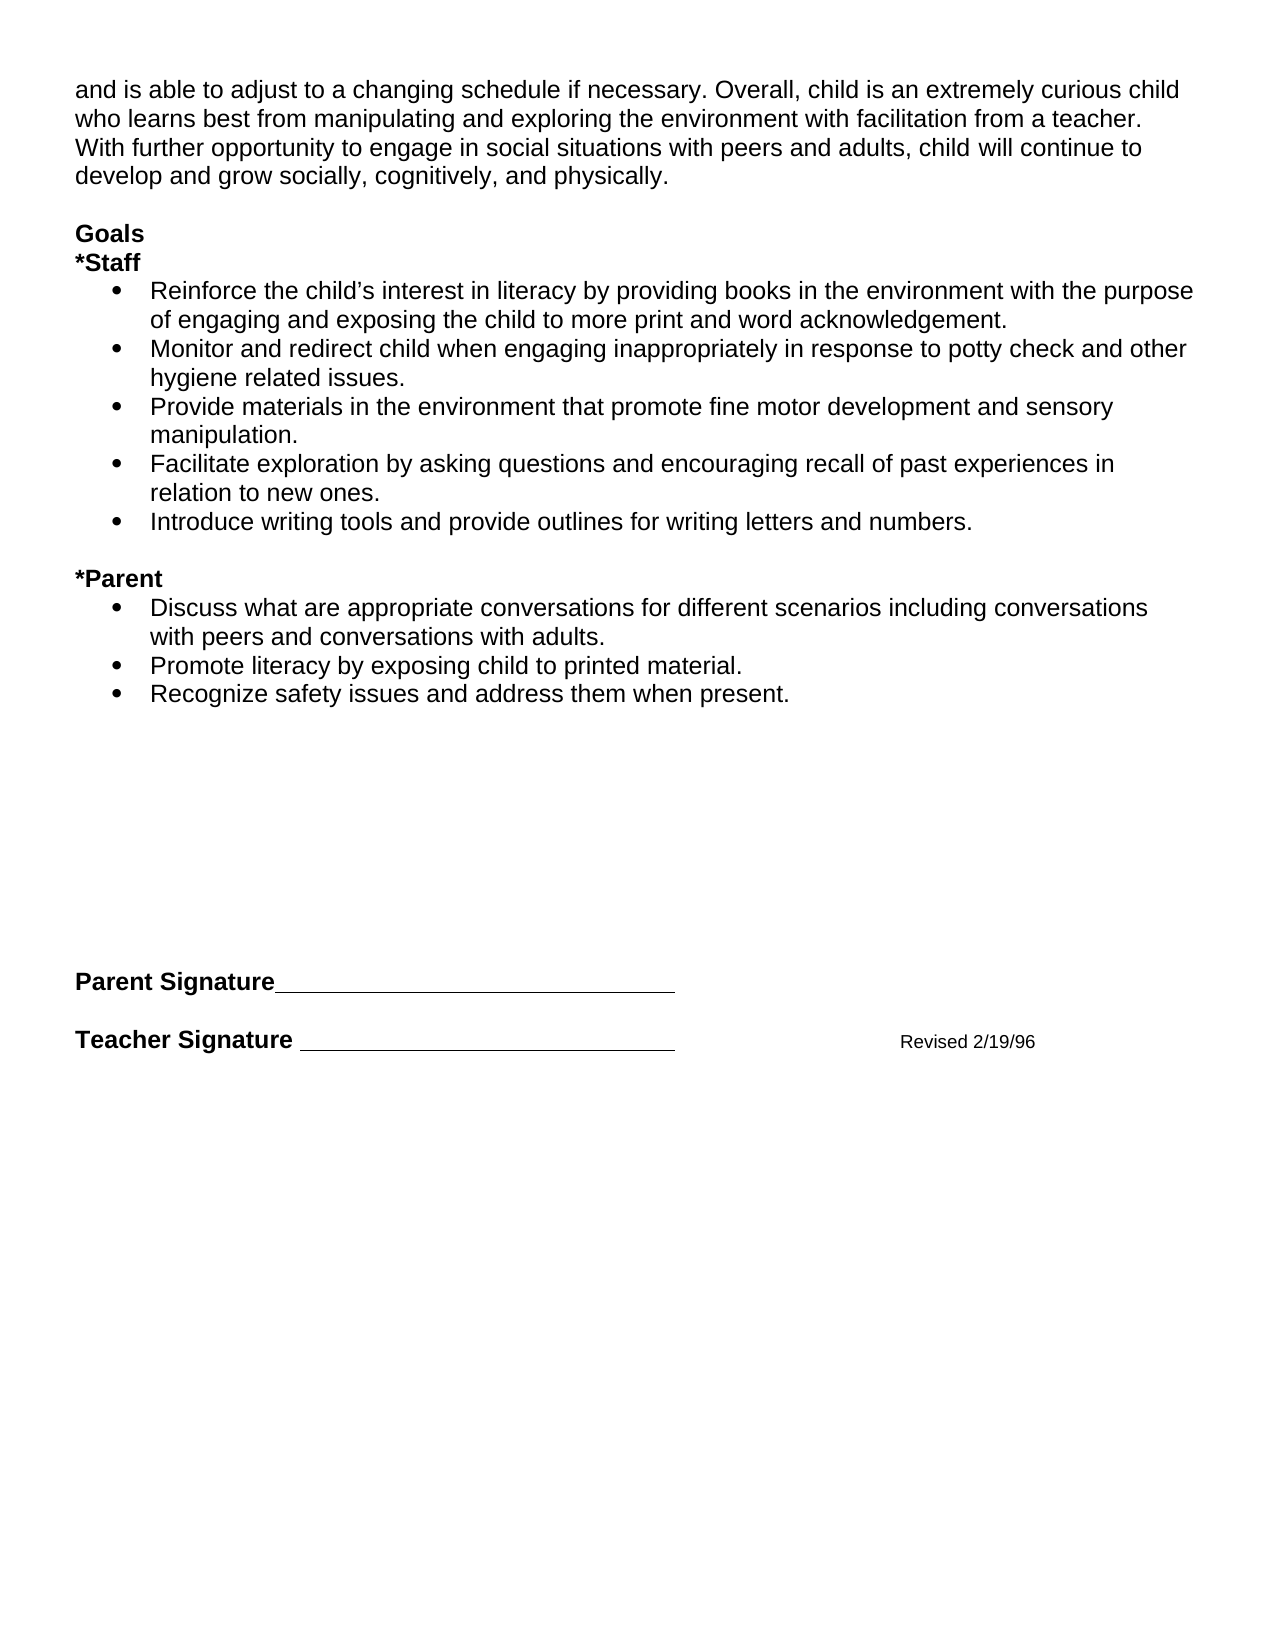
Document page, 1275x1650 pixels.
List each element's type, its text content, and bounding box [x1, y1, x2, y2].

text Parent Signature [75, 967, 1200, 996]
text Goals [75, 219, 1200, 247]
list Discuss what are appropriate conversations for different scenarios including conversations with peers and conversations with adults. [112, 593, 1200, 651]
text Teacher Signature Revised [75, 1024, 1200, 1053]
text *Staff [75, 247, 1200, 276]
text *Parent [75, 564, 1200, 593]
list Introduce writing tools and provide outlines for writing letters and numbers. [112, 507, 1200, 536]
list Reinforce the child’s interest in literacy by providing books in the environment with the purpose of engaging and exposing the child to more print and word acknowledgement. [112, 276, 1200, 334]
list Provide materials in the environment that promote fine motor development and sensory manipulation. [112, 391, 1200, 449]
list Facilitate exploration by asking questions and encouraging recall of past experiences in relation to new ones. [112, 449, 1200, 507]
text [75, 75, 1200, 190]
list Promote literacy by exposing child to printed material. [112, 651, 1200, 679]
list Monitor and redirect child when engaging inappropriately in response to potty check and other hygiene related issues. [112, 334, 1200, 391]
list Recognize safety issues and address them when present. [112, 679, 1200, 708]
